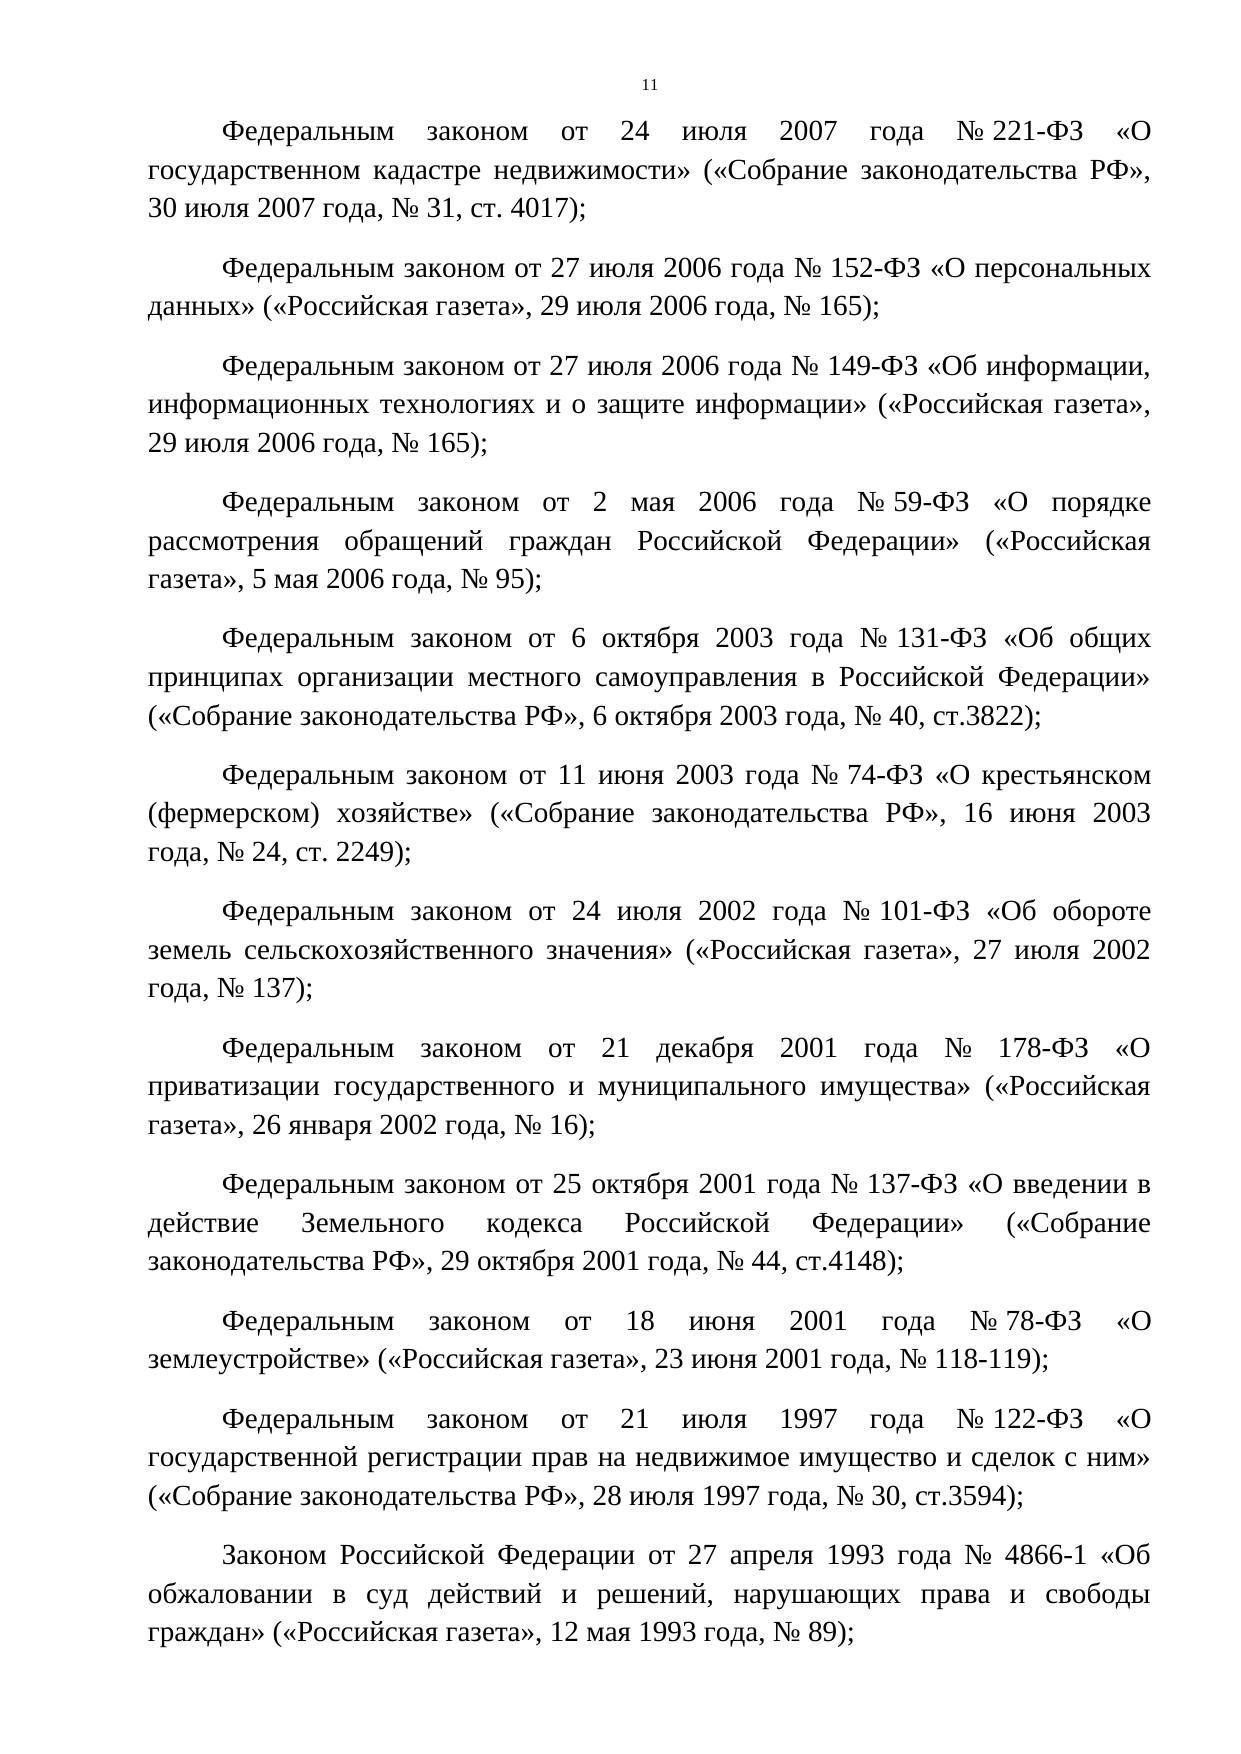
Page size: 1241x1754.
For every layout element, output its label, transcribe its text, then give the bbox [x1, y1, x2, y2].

text Федеральным законом от 18 июня 2001 года № 78-ФЗ «О землеустройстве» («Российская газета», 23 июня 2001 года, № 118-119); [148, 1303, 1152, 1375]
text Федеральным законом от 11 июня 2003 года № 74-ФЗ «О крестьянском (фермерском) хозяйстве» («Собрание законодательства РФ», 16 июня 2003 года, № 24, ст. 2249); [148, 757, 1152, 868]
text Федеральным законом от 27 июля 2006 года № 149-ФЗ «Об информации, информационных технологиях и о защите информации» («Российская газета», 29 июля 2006 года, № 165); [148, 348, 1152, 458]
text Законом Российской Федерации от 27 апреля 1993 года № 4866-1 «Об обжаловании в суд действий и решений, нарушающих права и свободы граждан» («Российская газета», 12 мая 1993 года, № 89); [148, 1537, 1152, 1648]
text Федеральным законом от 24 июля 2002 года № 101-ФЗ «Об обороте земель сельскохозяйственного значения» («Российская газета», 27 июля 2002 года, № 137); [148, 893, 1152, 1004]
text Федеральным законом от 6 октября 2003 года № 131-ФЗ «Об общих принципах организации местного самоуправления в Российской Федерации» («Собрание законодательства РФ», 6 октября 2003 года, № 40, ст.3822); [148, 621, 1152, 731]
text Федеральным законом от 21 июля 1997 года № 122-ФЗ «О государственной регистрации прав на недвижимое имущество и сделок с ним» («Собрание законодательства РФ», 28 июля 1997 года, № 30, ст.3594); [148, 1401, 1152, 1511]
text Федеральным законом от 25 октября 2001 года № 137-ФЗ «О введении в действие Земельного кодекса Российской Федерации» («Собрание законодательства РФ», 29 октября 2001 года, № 44, ст.4148); [148, 1166, 1152, 1277]
text Федеральным законом от 21 декабря 2001 года № 178-ФЗ «О приватизации государственного и муниципального имущества» («Российская газета», 26 января 2002 года, № 16); [148, 1030, 1152, 1141]
text Федеральным законом от 27 июля 2006 года № 152-ФЗ «О персональных данных» («Российская газета», 29 июля 2006 года, № 165); [148, 250, 1152, 322]
text Федеральным законом от 2 мая 2006 года № 59-ФЗ «О порядке рассмотрения обращений граждан Российской Федерации» («Российская газета», 5 мая 2006 года, № 95); [148, 484, 1152, 595]
text Федеральным законом от 24 июля 2007 года № 221-ФЗ «О государственном кадастре недвижимости» («Собрание законодательства РФ», 30 июля 2007 года, № 31, ст. 4017); [148, 113, 1152, 224]
